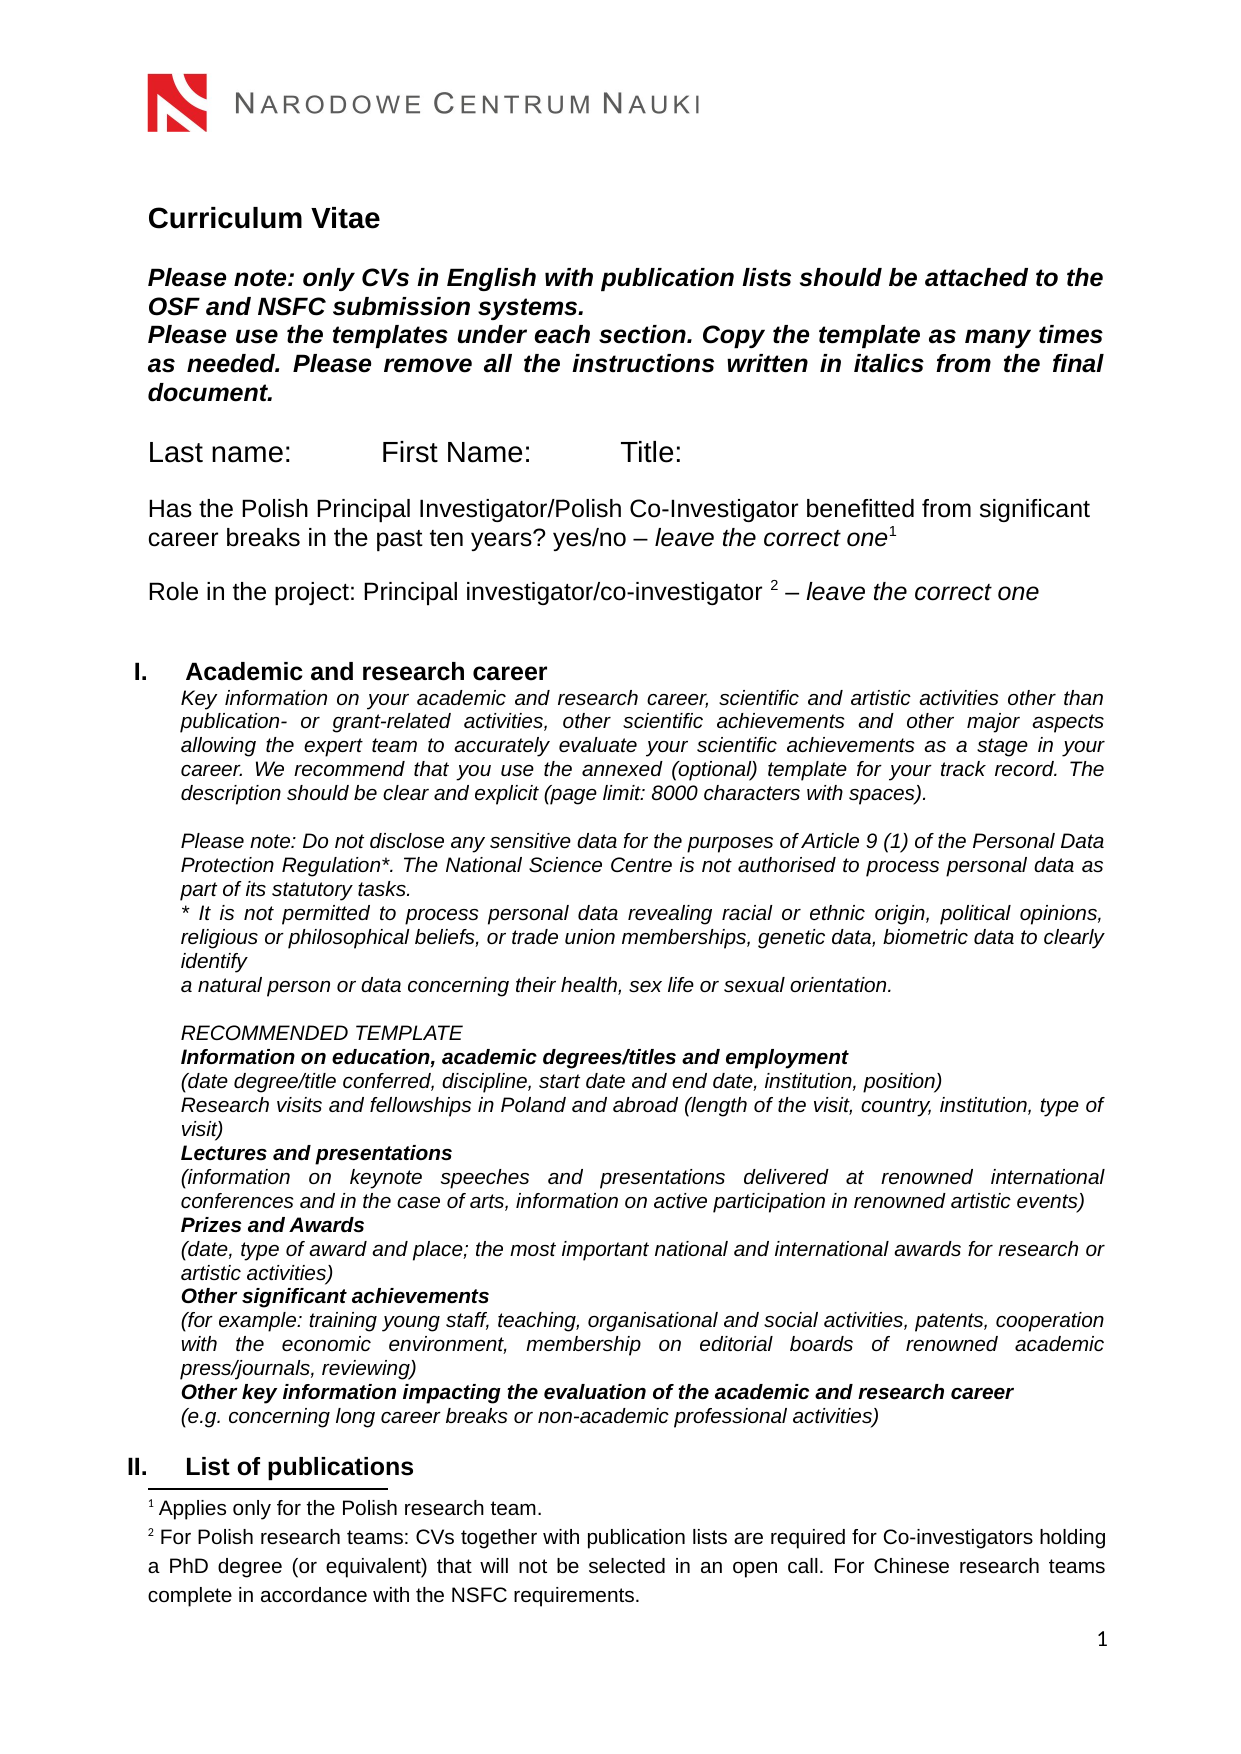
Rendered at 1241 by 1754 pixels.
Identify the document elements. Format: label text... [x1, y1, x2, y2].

text Key information on your academic and research career, scientific and artistic activities other than publication- or grant-related activities, other scientific achievements and other major aspects allowing the expert team to accurately evaluate your scientific achievements as a stage in your career. We recommend that you use the annexed (optional) template for your track record. The description should be clear and explicit (page limit: 8000 characters with spaces). [181, 685, 1107, 805]
text Other key information impacting the evaluation of the academic and research career [181, 1380, 1107, 1404]
text Has the Polish Principal Investigator/Polish Co-Investigator benefitted from significant career breaks in the past ten years? yes/no – leave the correct one [148, 494, 1107, 551]
text Lectures and presentations [181, 1141, 1107, 1164]
text Please note: Do not disclose any sensitive data for the purposes of Article 9 (1) of the Personal Data Protection Regulation*. The National Science Centre is not authorised to process personal data as part of its statutory tasks. [181, 829, 1107, 901]
text (date, type of award and place; the most important national and international awards for research or artistic activities) [181, 1236, 1107, 1284]
text RECOMMENDED TEMPLATE [181, 1021, 1107, 1045]
text Please note: only CVs in English with publication lists should be attached to the OSF and NSFC submission systems. [148, 263, 1107, 320]
picture [147, 73, 699, 132]
text Information on education, academic degrees/titles and employment [181, 1045, 1107, 1069]
text (date degree/title conferred, discipline, start date and end date, institution, position) [181, 1069, 1107, 1093]
text Other significant achievements [181, 1284, 1107, 1308]
text Curriculum Vitae [148, 201, 1107, 234]
text (information on keynote speeches and presentations delivered at renowned international conferences and in the case of arts, information on active participation in renowned artistic events) [181, 1164, 1107, 1212]
list List of publications [148, 1452, 1107, 1481]
text Research visits and fellowships in Poland and abroad (length of the visit, country, institution, type of visit) [181, 1093, 1107, 1141]
text (e.g. concerning long career breaks or non-academic professional activities) [181, 1404, 1107, 1428]
list Academic and research career [148, 657, 1107, 685]
text * It is not permitted to process personal data revealing racial or ethnic origin, political opinions, religious or philosophical beliefs, or trade union memberships, genetic data, biometric data to clearly identify a natural person or data concerning their health, sex life or sexual orientation. [181, 901, 1107, 997]
text Please use the templates under each section. Copy the template as many times as needed. Please remove all the instructions written in italics from the final document. [148, 320, 1107, 407]
text Last name: First Name: Title: [148, 435, 1107, 469]
text Prizes and Awards [181, 1212, 1107, 1236]
text (for example: training young staff, teaching, organisational and social activities, patents, cooperation with the economic environment, membership on editorial boards of renowned academic press/journals, reviewing) [181, 1308, 1107, 1380]
text Role in the project: Principal investigator/co-investigator – leave the correct one [148, 576, 1107, 605]
